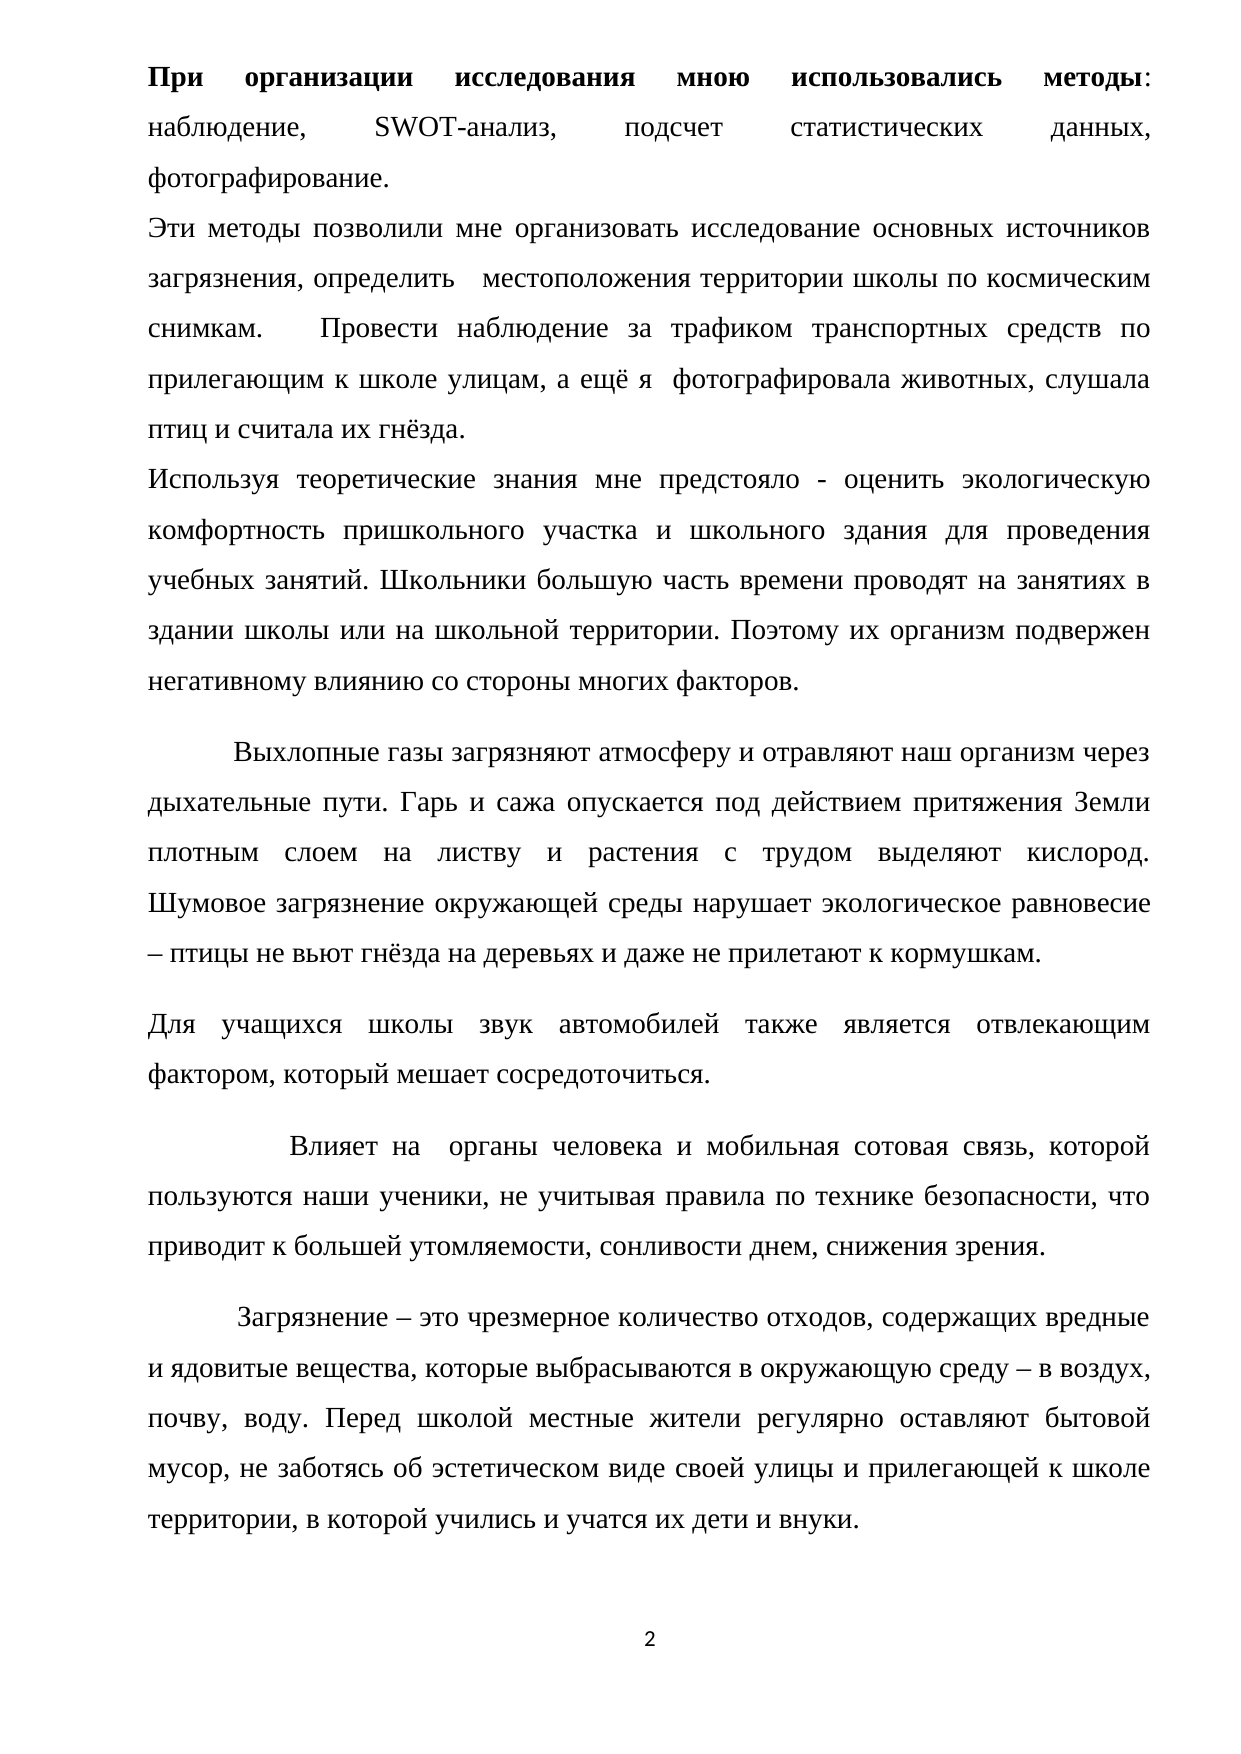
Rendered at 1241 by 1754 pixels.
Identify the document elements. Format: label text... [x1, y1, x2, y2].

text Для учащихся школы звук автомобилей также является отвлекающим фактором, который мешает сосредоточиться. [148, 1006, 1152, 1090]
text Используя теоретические знания мне предстояло - оценить экологическую комфортность пришкольного участка и школьного здания для проведения учебных занятий. Школьники большую часть времени проводят на занятиях в здании школы или на школьной территории. Поэтому их организм подвержен негативному влиянию со стороны многих факторов. [148, 462, 1152, 696]
text Влияет на органы человека и мобильная сотовая связь, которой пользуются наши ученики, не учитывая правила по технике безопасности, что приводит к большей утомляемости, сонливости днем, снижения зрения. [148, 1128, 1152, 1262]
text Эти методы позволили мне организовать исследование основных источников загрязнения, определить местоположения территории школы по космическим снимкам. Провести наблюдение за трафиком транспортных средств по прилегающим к школе улицам, а ещё я фотографировала животных, слушала птиц и считала их гнёзда. [148, 210, 1152, 445]
text При организации исследования мною использовались методы: наблюдение, SWOT-анализ, подсчет статистических данных, фотографирование. [148, 59, 1152, 193]
text Выхлопные газы загрязняют атмосферу и отравляют наш организм через дыхательные пути. Гарь и сажа опускается под действием притяжения Земли плотным слоем на листву и растения с трудом выделяют кислород. Шумовое загрязнение окружающей среды нарушает экологическое равновесие – птицы не вьют гнёзда на деревьях и даже не прилетают к кормушкам. [148, 734, 1152, 969]
text Загрязнение – это чрезмерное количество отходов, содержащих вредные и ядовитые вещества, которые выбрасываются в окружающую среду – в воздух, почву, воду. Перед школой местные жители регулярно оставляют бытовой мусор, не заботясь об эстетическом виде своей улицы и прилегающей к школе территории, в которой учились и учатся их дети и внуки. [148, 1299, 1152, 1534]
